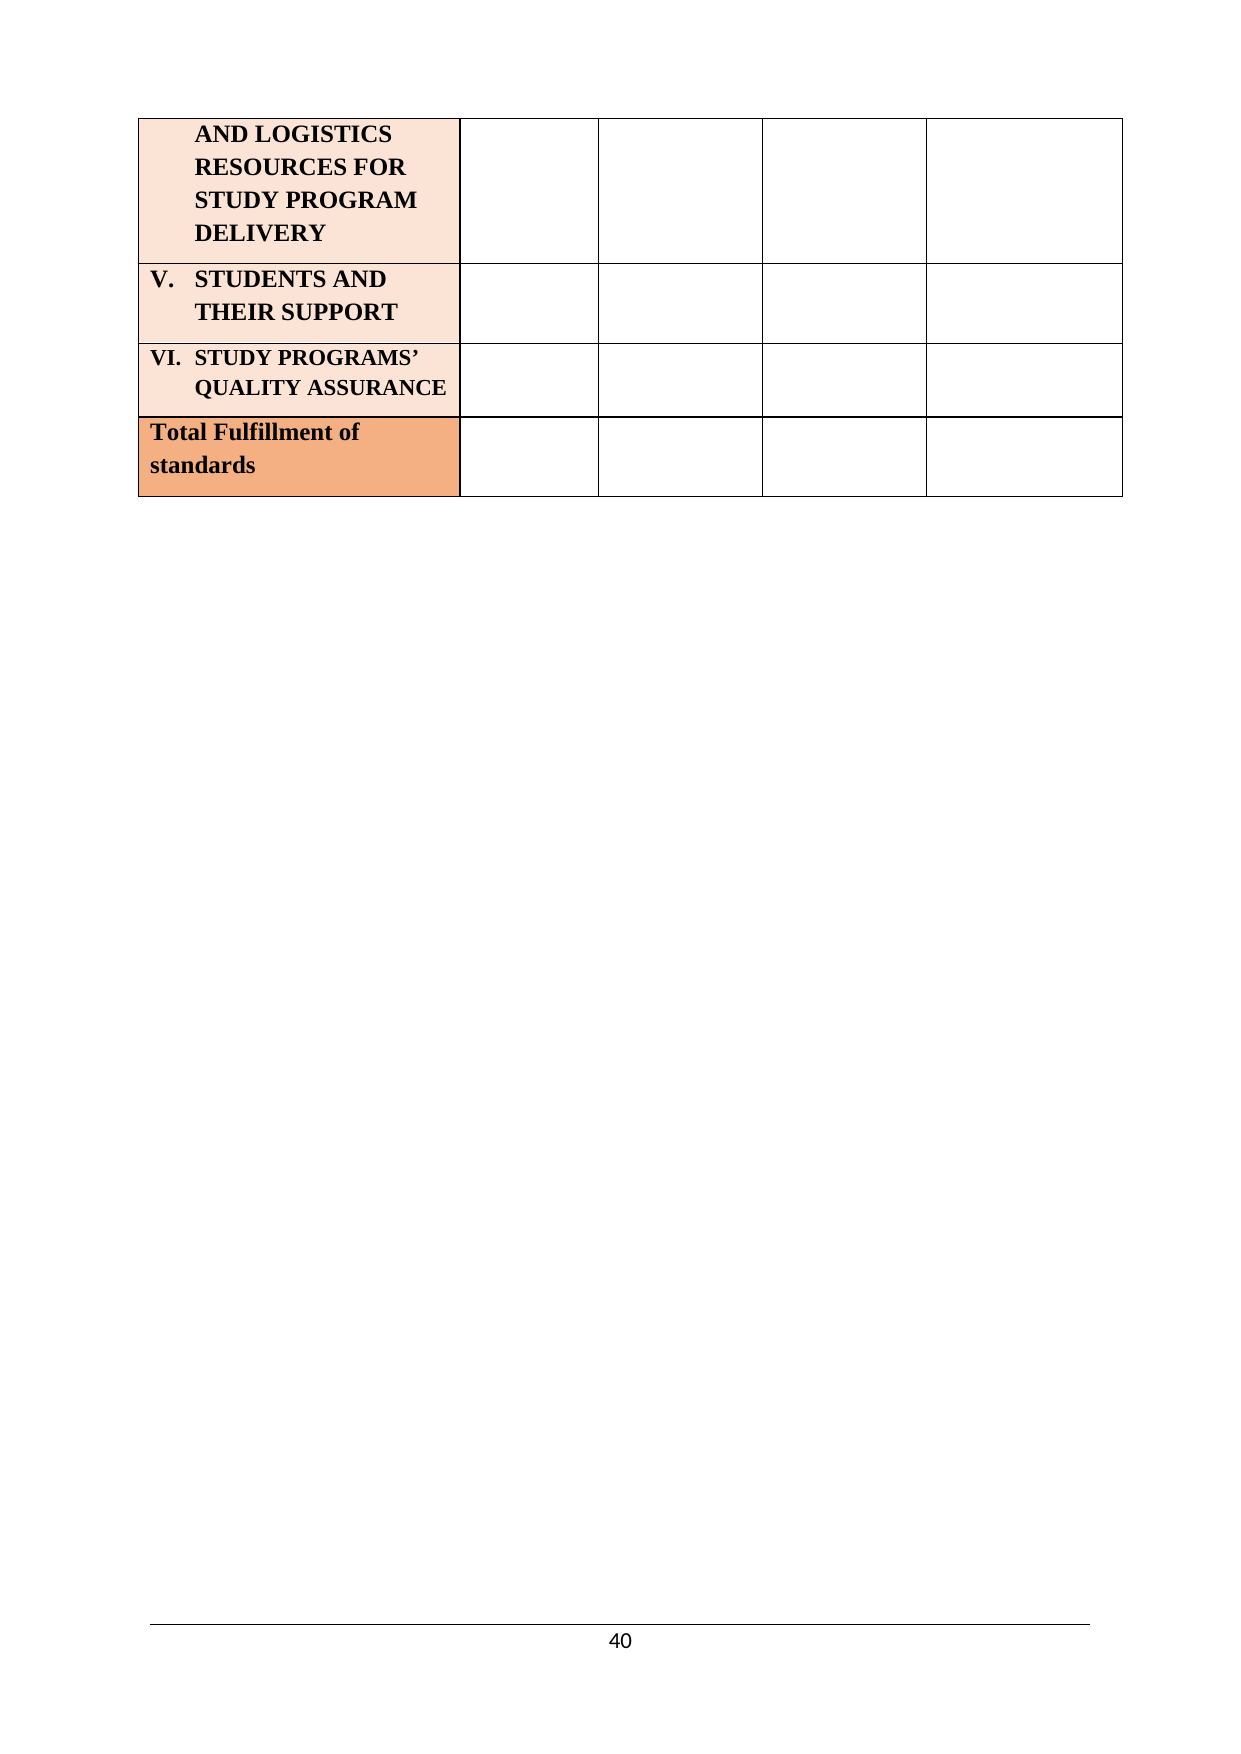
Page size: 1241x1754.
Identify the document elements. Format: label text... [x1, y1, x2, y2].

table_cell [927, 264, 1122, 342]
table_cell [927, 119, 1122, 263]
table_cell [599, 344, 762, 416]
table_cell [927, 418, 1122, 496]
table_cell [763, 418, 926, 496]
table_cell [599, 119, 762, 263]
table_cell [599, 264, 762, 342]
table_cell [763, 344, 926, 416]
table_cell [927, 344, 1122, 416]
table_cell [763, 264, 926, 342]
table_cell [763, 119, 926, 263]
table_cell [599, 418, 762, 496]
table_cell [461, 344, 598, 416]
table_cell [461, 119, 598, 263]
table_cell V. STUDENTS AND THEIR SUPPORT [139, 264, 459, 342]
table_cell [461, 418, 598, 496]
table_cell Total Fulfillment of standards [139, 418, 459, 496]
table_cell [139, 119, 459, 263]
table_cell [461, 264, 598, 342]
table_cell STUDY PROGRAMS’ QUALITY ASSURANCE [139, 344, 459, 416]
